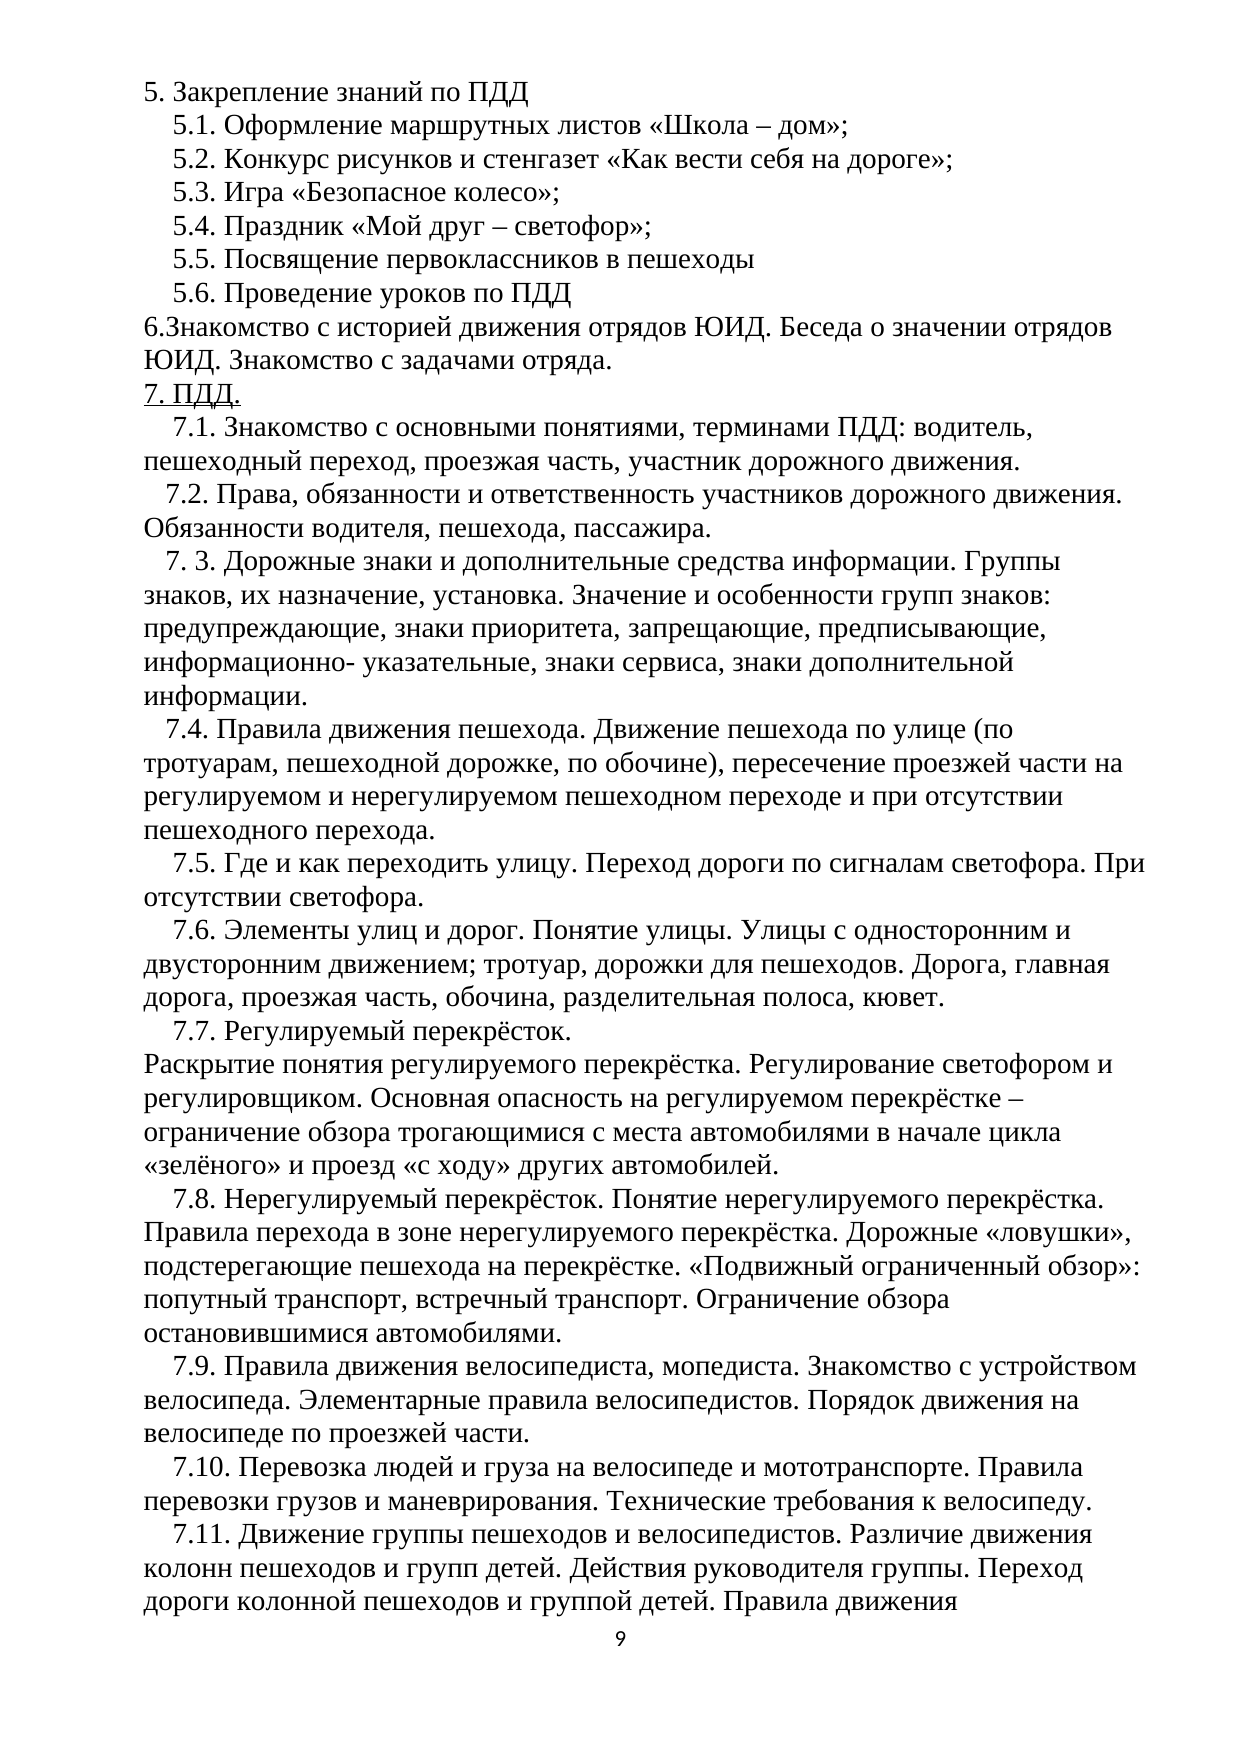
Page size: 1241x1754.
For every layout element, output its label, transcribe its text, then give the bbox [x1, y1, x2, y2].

list 7. ПДД. [143, 376, 1152, 409]
list 5.3. Игра «Безопасное колесо»; [143, 174, 1152, 208]
list 7.1. Знакомство с основными понятиями, терминами ПДД: водитель, пешеходный переход, проезжая часть, участник дорожного движения. [143, 409, 1152, 476]
list 7.10. Перевозка людей и груза на велосипеде и мототранспорте. Правила перевозки грузов и маневрирования. Технические требования к велосипеду. [143, 1449, 1152, 1516]
list 5.6. Проведение уроков по ПДД [143, 275, 1152, 309]
list 5.1. Оформление маршрутных листов «Школа – дом»; [143, 107, 1152, 141]
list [143, 1516, 1152, 1617]
list 5.5. Посвящение первоклассников в пешеходы [143, 242, 1152, 275]
list Раскрытие понятия регулируемого перекрёстка. Регулирование светофором и регулировщиком. Основная опасность на регулируемом перекрёстке – ограничение обзора трогающимися с места автомобилями в начале цикла «зелёного» и проезд «с ходу» других автомобилей. [143, 1047, 1152, 1181]
list 6.Знакомство с историей движения отрядов ЮИД. Беседа о значении отрядов ЮИД. Знакомство с задачами отряда. [143, 309, 1152, 376]
list 5.4. Праздник «Мой друг – светофор»; [143, 208, 1152, 242]
list 7.2. Права, обязанности и ответственность участников дорожного движения. Обязанности водителя, пешехода, пассажира. [143, 476, 1152, 543]
list 7.9. Правила движения велосипедиста, мопедиста. Знакомство с устройством велосипеда. Элементарные правила велосипедистов. Порядок движения на велосипеде по проезжей части. [143, 1348, 1152, 1449]
list 5. Закрепление знаний по ПДД [143, 74, 1152, 107]
list 7.8. Нерегулируемый перекрёсток. Понятие нерегулируемого перекрёстка. Правила перехода в зоне нерегулируемого перекрёстка. Дорожные «ловушки», подстерегающие пешехода на перекрёстке. «Подвижный ограниченный обзор»: попутный транспорт, встречный транспорт. Ограничение обзора остановившимися автомобилями. [143, 1181, 1152, 1348]
list 7.5. Где и как переходить улицу. Переход дороги по сигналам светофора. При отсутствии светофора. [143, 845, 1152, 912]
list 7.4. Правила движения пешехода. Движение пешехода по улице (по тротуарам, пешеходной дорожке, по обочине), пересечение проезжей части на регулируемом и нерегулируемом пешеходном переходе и при отсутствии пешеходного перехода. [143, 711, 1152, 845]
list 7.7. Регулируемый перекрёсток. [143, 1013, 1152, 1047]
list 5.2. Конкурс рисунков и стенгазет «Как вести себя на дороге»; [143, 141, 1152, 174]
list 7. 3. Дорожные знаки и дополнительные средства информации. Группы знаков, их назначение, установка. Значение и особенности групп знаков: предупреждающие, знаки приоритета, запрещающие, предписывающие, информационно- указательные, знаки сервиса, знаки дополнительной информации. [143, 543, 1152, 711]
list 7.6. Элементы улиц и дорог. Понятие улицы. Улицы с односторонним и двусторонним движением; тротуар, дорожки для пешеходов. Дорога, главная дорога, проезжая часть, обочина, разделительная полоса, кювет. [143, 912, 1152, 1013]
